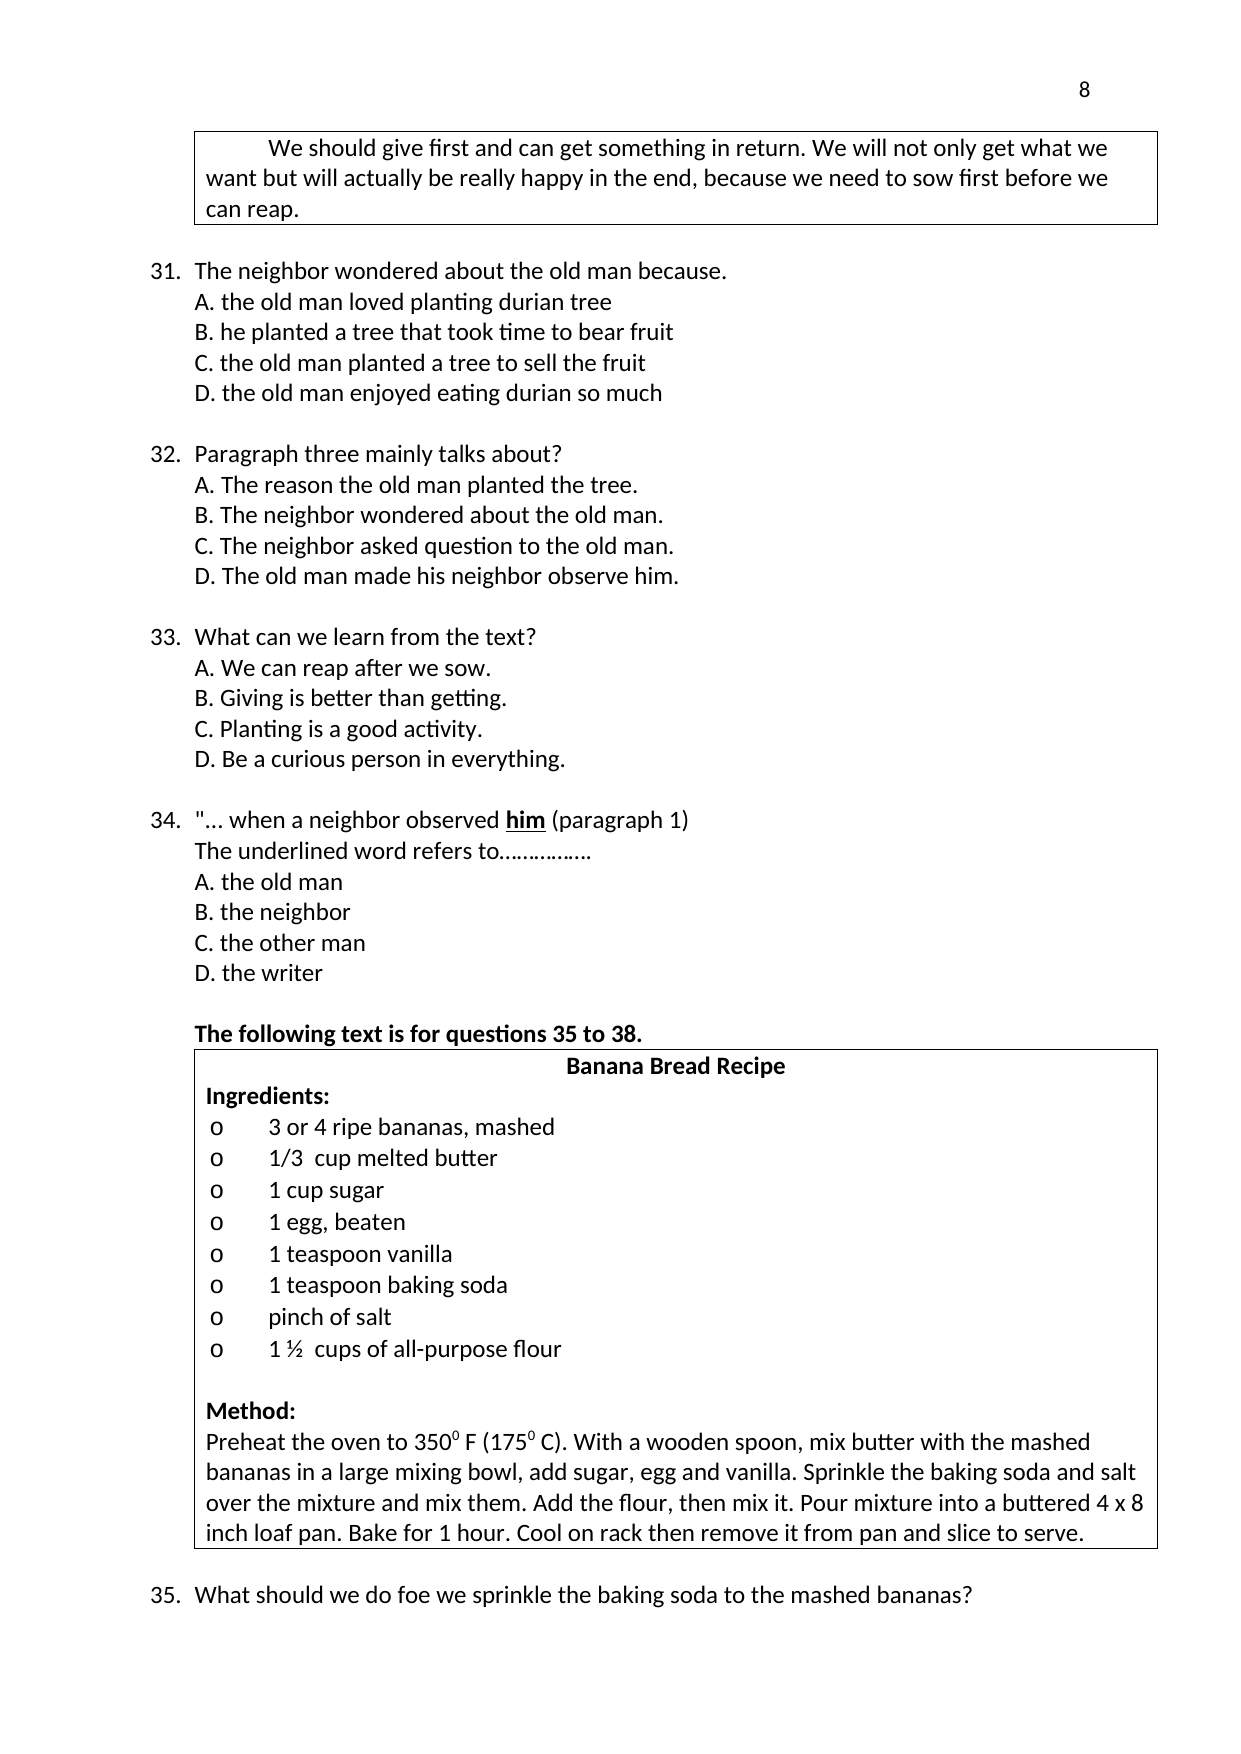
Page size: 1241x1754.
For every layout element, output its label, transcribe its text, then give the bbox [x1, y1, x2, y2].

text D. Be a curious person in everything. [194, 743, 1090, 774]
text C. the old man planted a tree to sell the fruit [194, 347, 1090, 377]
text A. the old man [194, 866, 1090, 896]
list "... when a neighbor observed him (paragraph 1) [150, 804, 1090, 835]
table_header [195, 132, 1157, 224]
text The following text is for questions 35 to 38. [194, 1018, 1090, 1049]
text D. the writer [194, 957, 1090, 988]
text C. The neighbor asked question to the old man. [194, 530, 1090, 560]
text A. the old man loved planting durian tree [194, 286, 1090, 316]
list Paragraph three mainly talks about? [150, 438, 1090, 469]
text B. he planted a tree that took time to bear fruit [194, 316, 1090, 347]
text B. Giving is better than getting. [194, 682, 1090, 713]
text A. The reason the old man planted the tree. [194, 469, 1090, 499]
text The underlined word refers to……………. [194, 835, 1090, 866]
text D. The old man made his neighbor observe him. [194, 560, 1090, 591]
list What can we learn from the text? [150, 621, 1090, 652]
text A. We can reap after we sow. [194, 652, 1090, 682]
text C. Planting is a good activity. [194, 713, 1090, 743]
text B. The neighbor wondered about the old man. [194, 499, 1090, 530]
table_header Banana Bread Recipe Ingredients: 3 or 4 ripe bananas, mashed 1/3 cup melted butter 1 cup sugar 1 egg, beaten 1 teaspoon vanilla 1 teaspoon baking soda pinch of salt 1 ½ cups of all-purpose flour Method: Preheat the oven to 3500 F (1750 C). With a wooden spoon, mix butter with the mashed bananas in a large mixing bowl, add sugar, egg and vanilla. Sprinkle the baking soda and salt over the mixture and mix them. Add the flour, then mix it. Pour mixture into a buttered 4 x 8 inch loaf pan. Bake for 1 hour. Cool on rack then remove it from pan and slice to serve. [195, 1050, 1157, 1548]
text D. the old man enjoyed eating durian so much [194, 377, 1090, 408]
list What should we do foe we sprinkle the baking soda to the mashed bananas? [150, 1580, 1090, 1610]
text C. the other man [194, 927, 1090, 957]
list The neighbor wondered about the old man because. [150, 255, 1090, 286]
text B. the neighbor [194, 896, 1090, 927]
